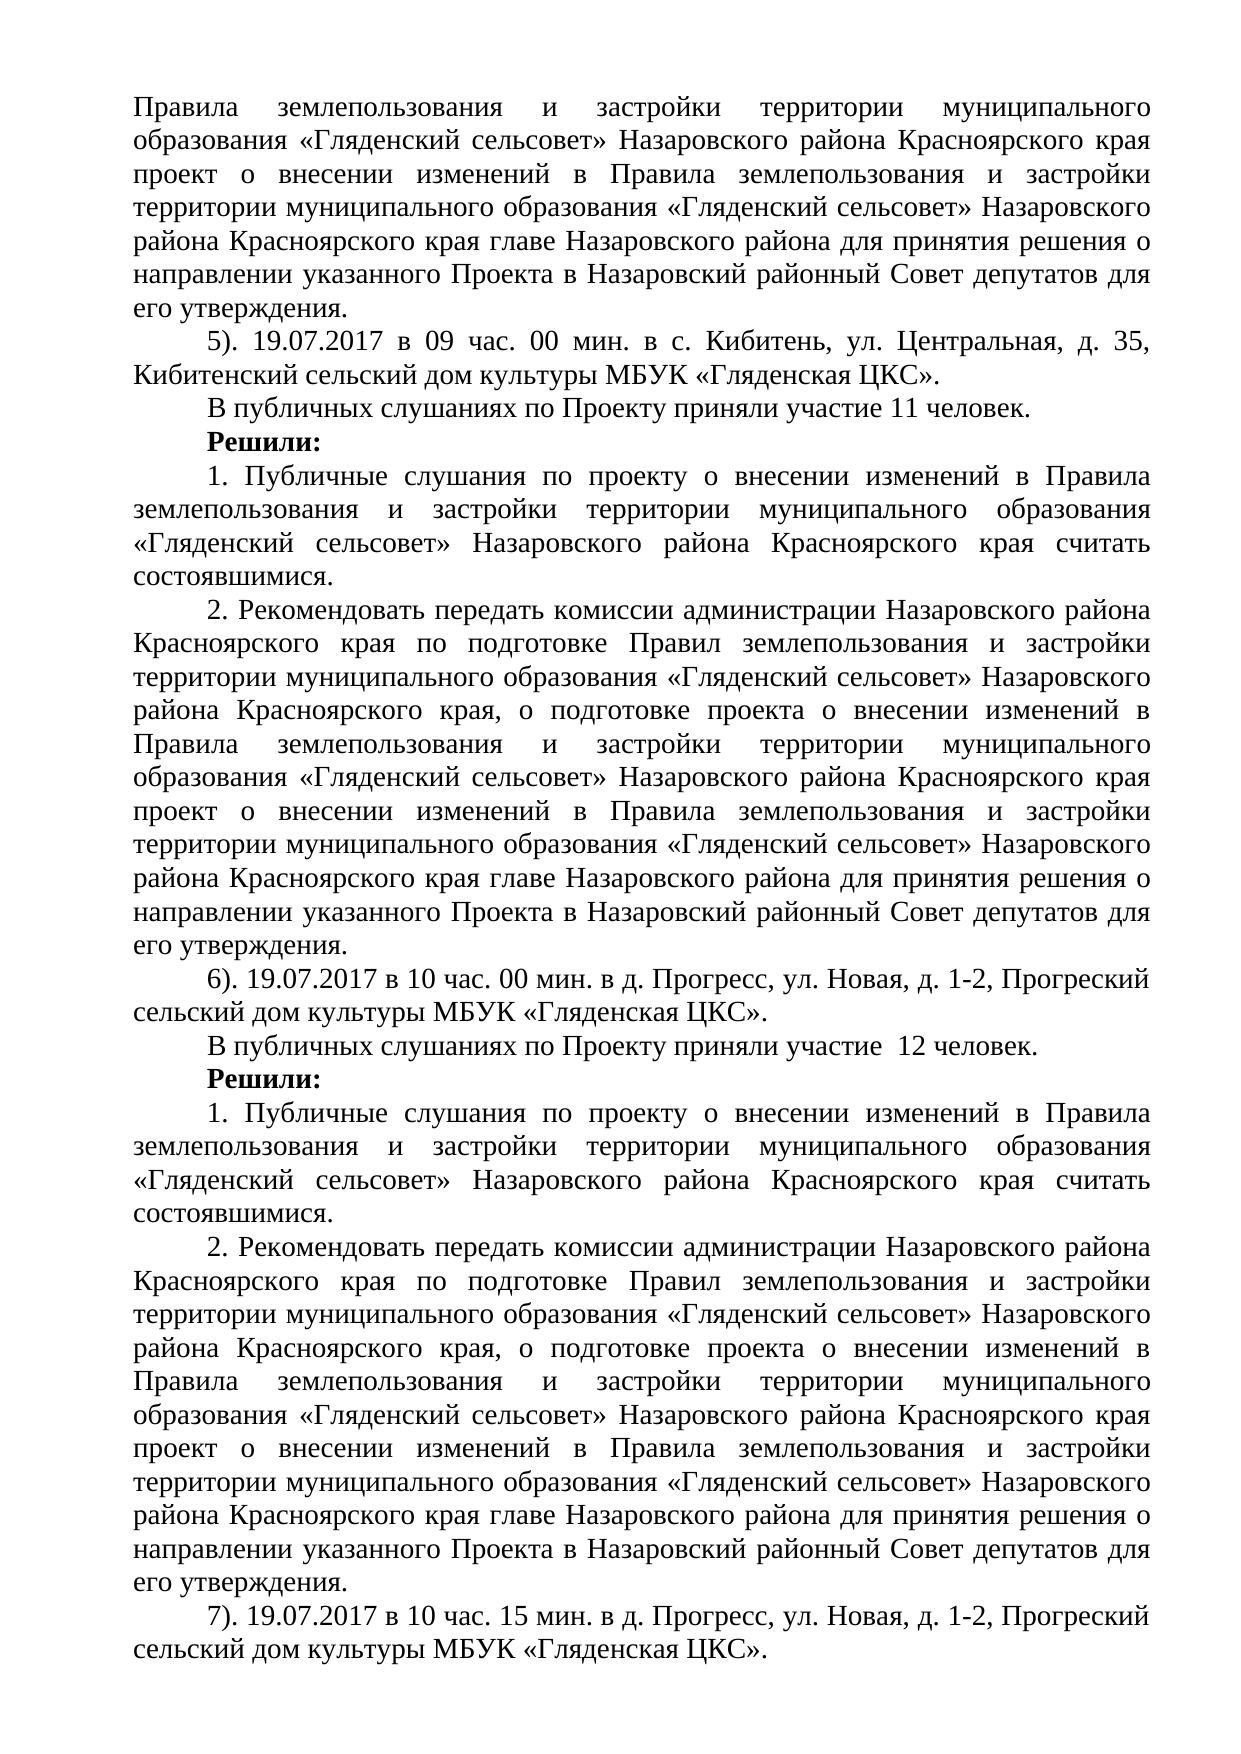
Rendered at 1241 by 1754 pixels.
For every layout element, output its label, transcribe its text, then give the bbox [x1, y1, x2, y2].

text В публичных слушаниях по Проекту приняли участие 11 человек. [133, 391, 1152, 424]
text Решили: [133, 424, 1152, 458]
text В публичных слушаниях по Проекту приняли участие 12 человек. [133, 1028, 1152, 1061]
text 7). 19.07.2017 в 10 час. 15 мин. в д. Прогресс, ул. Новая, д. 1-2, Прогреский сельский дом культуры МБУК «Гляденская ЦКС». [133, 1598, 1152, 1665]
text Решили: [133, 1061, 1152, 1095]
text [133, 89, 1152, 323]
text 5). 19.07.2017 в 09 час. 00 мин. в с. Кибитень, ул. Центральная, д. 35, Кибитенский сельский дом культуры МБУК «Гляденская ЦКС». [133, 323, 1152, 391]
text 6). 19.07.2017 в 10 час. 00 мин. в д. Прогресс, ул. Новая, д. 1-2, Прогреский сельский дом культуры МБУК «Гляденская ЦКС». [133, 961, 1152, 1028]
